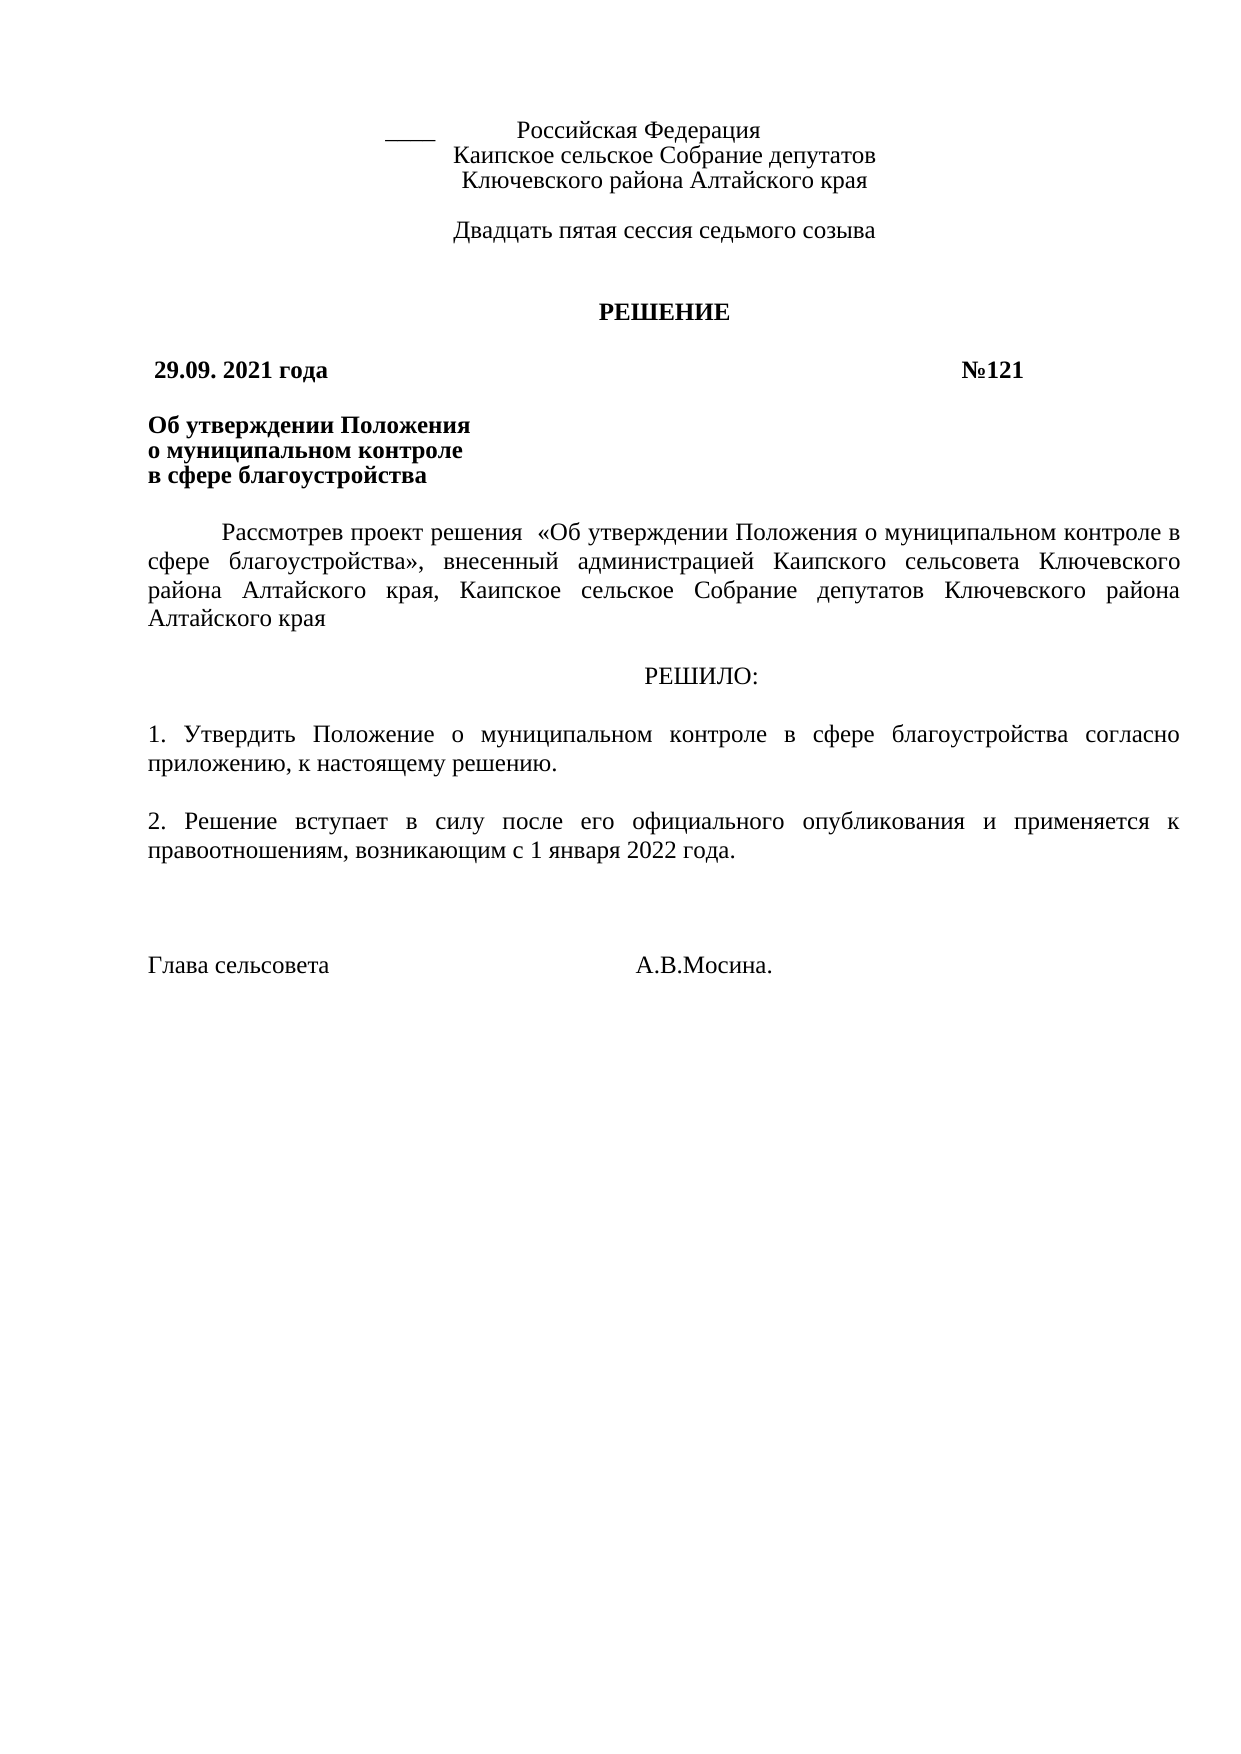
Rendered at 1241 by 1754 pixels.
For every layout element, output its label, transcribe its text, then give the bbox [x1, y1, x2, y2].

text РЕШЕНИЕ [148, 297, 1181, 326]
text ____ Российская Федерация [148, 118, 1181, 143]
text Глава сельсовета А.В.Мосина. [148, 951, 1181, 979]
text о муниципальном контроле [148, 438, 1181, 463]
text 1. Утвердить Положение о муниципальном контроле в сфере благоустройства согласно приложению, к настоящему решению. [148, 719, 1181, 777]
text Об утверждении Положения [148, 413, 1181, 438]
text Рассмотрев проект решения «Об утверждении Положения о муниципальном контроле в сфере благоустройства», внесенный администрацией Каипского сельсовета Ключевского района Алтайского края, Каипское сельское Собрание депутатов Ключевского района Алтайского края [148, 517, 1181, 632]
text 2. Решение вступает в силу после его официального опубликования и применяется к правоотношениям, возникающим с 1 января 2022 года. [148, 806, 1181, 863]
text Двадцать пятая сессия седьмого созыва [148, 218, 1181, 243]
text в сфере благоустройства [148, 463, 1181, 488]
text 29.09. 2021 года №121 [148, 355, 1181, 384]
text Каипское сельское Собрание депутатов Ключевского района Алтайского края [148, 143, 1181, 193]
text РЕШИЛО: [148, 661, 1181, 690]
